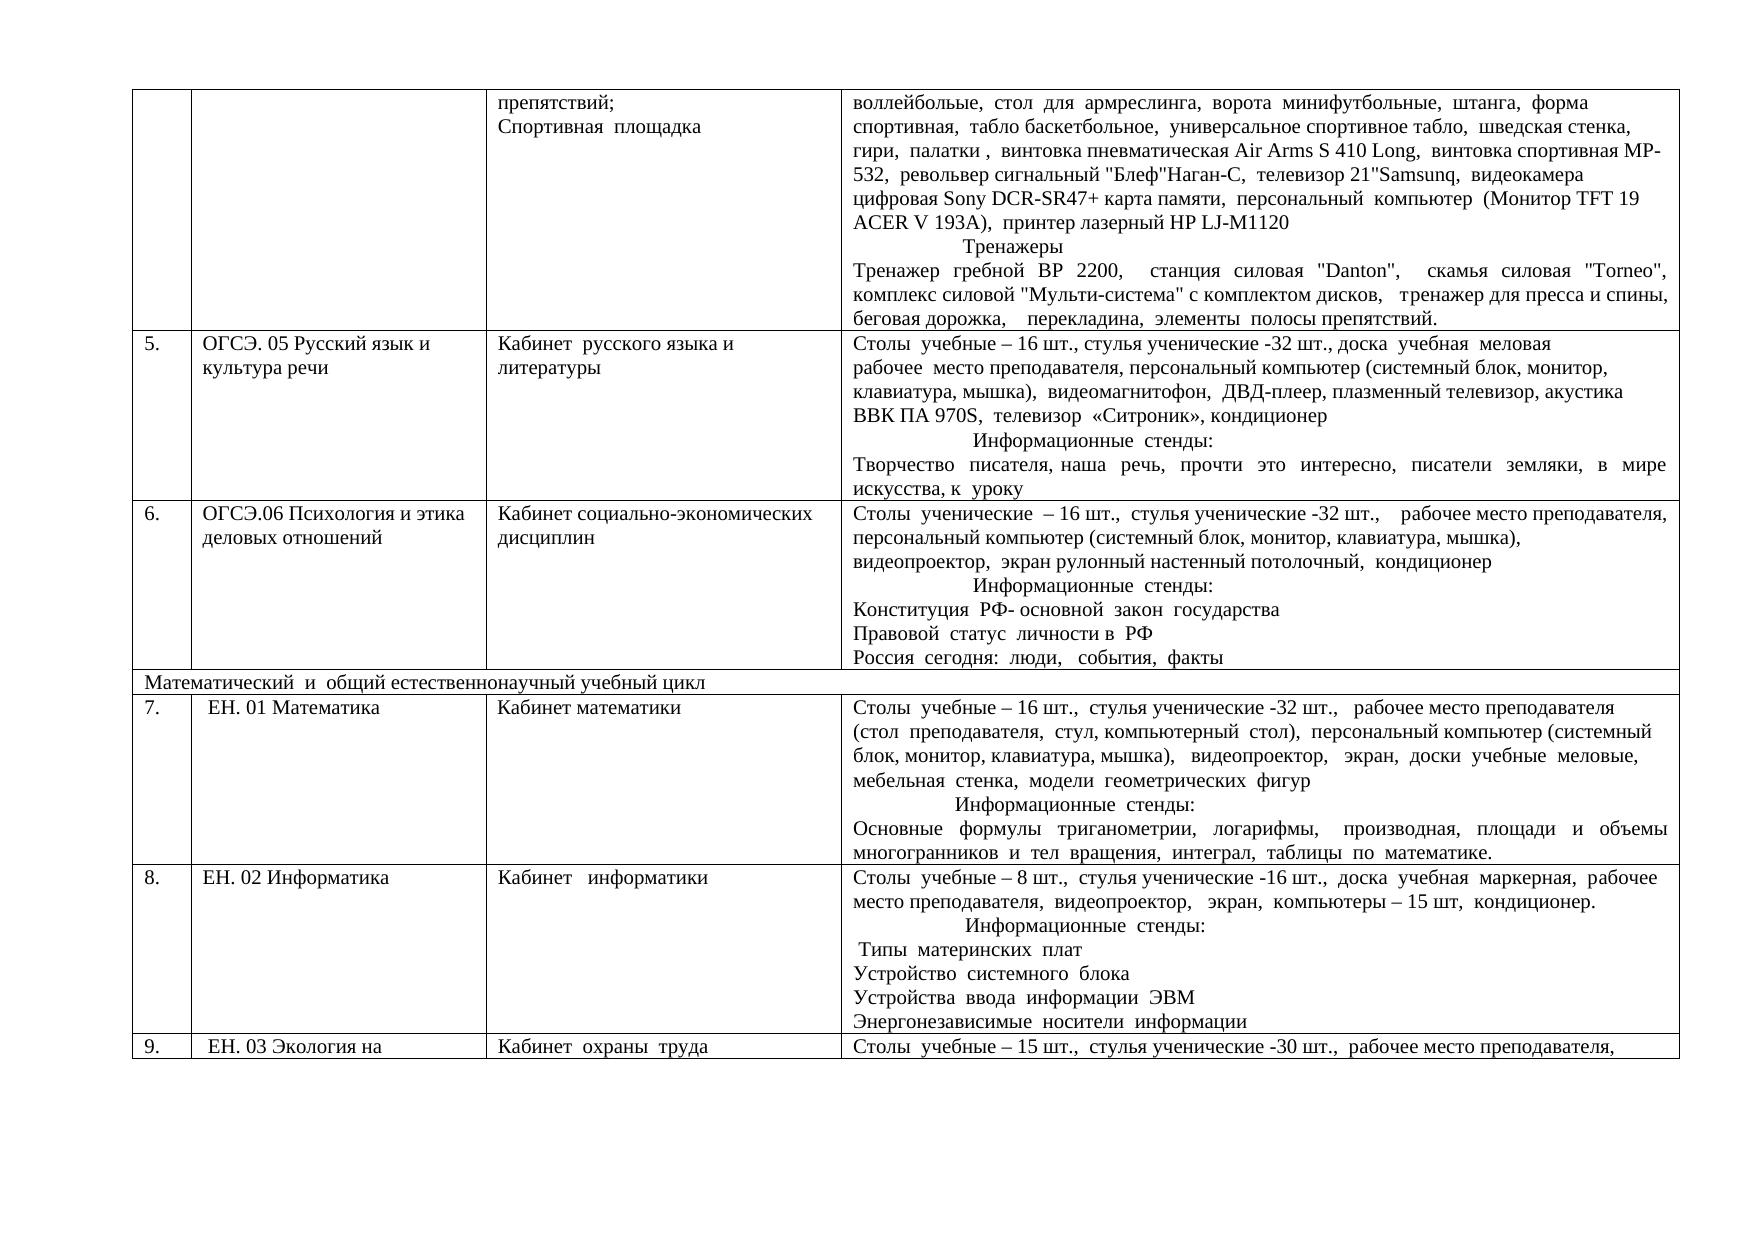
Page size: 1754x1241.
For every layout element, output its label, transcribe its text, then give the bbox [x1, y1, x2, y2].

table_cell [192, 1034, 486, 1058]
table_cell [487, 90, 841, 330]
table_cell Математический и общий естественнонаучный учебный цикл [133, 670, 1679, 694]
table_cell Кабинет информатики [487, 865, 841, 1033]
table_cell Кабинет математики [487, 695, 841, 864]
table_cell [133, 331, 191, 500]
table_cell [133, 501, 191, 669]
table_cell [133, 695, 191, 864]
table_cell [133, 90, 191, 330]
table_cell Столы учебные – 8 шт., стулья ученические -16 шт., доска учебная маркерная, рабочее место преподавателя, видеопроектор, экран, компьютеры – 15 шт, кондиционер. Информационные стенды: Типы материнских плат Устройство системного блока Устройства ввода информации ЭВМ Энергонезависимые носители информации [842, 865, 1679, 1033]
table_cell [133, 865, 191, 1033]
table_cell ОГСЭ. 05 Русский язык и культура речи [192, 331, 486, 500]
table_cell ЕН. 01 Математика [192, 695, 486, 864]
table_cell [842, 90, 1679, 330]
table_cell [133, 1034, 191, 1058]
table_cell Столы ученические – 16 шт., стулья ученические -32 шт., рабочее место преподавателя, персональный компьютер (системный блок, монитор, клавиатура, мышка), видеопроектор, экран рулонный настенный потолочный, кондиционер Информационные стенды: Конституция РФ- основной закон государства Правовой статус личности в РФ Россия сегодня: люди, события, факты [842, 501, 1679, 669]
table_cell Столы учебные – 16 шт., стулья ученические -32 шт., доска учебная меловая рабочее место преподавателя, персональный компьютер (системный блок, монитор, клавиатура, мышка), видеомагнитофон, ДВД-плеер, плазменный телевизор, акустика ВВК ПА 970S, телевизор «Ситроник», кондиционер Информационные стенды: Творчество писателя, наша речь, прочти это интересно, писатели земляки, в мире искусства, к уроку [842, 331, 1679, 500]
table_cell Кабинет русского языка и литературы [487, 331, 841, 500]
table_cell ОГСЭ.06 Психология и этика деловых отношений [192, 501, 486, 669]
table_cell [192, 90, 486, 330]
table_cell Столы учебные – 16 шт., стулья ученические -32 шт., рабочее место преподавателя (стол преподавателя, стул, компьютерный стол), персональный компьютер (системный блок, монитор, клавиатура, мышка), видеопроектор, экран, доски учебные меловые, мебельная стенка, модели геометрических фигур Информационные стенды: Основные формулы триганометрии, логарифмы, производная, площади и объемы многогранников и тел вращения, интеграл, таблицы по математике. [842, 695, 1679, 864]
table_cell Кабинет социально-экономических дисциплин [487, 501, 841, 669]
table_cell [842, 1034, 1679, 1058]
table_cell ЕН. 02 Информатика [192, 865, 486, 1033]
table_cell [487, 1034, 841, 1058]
